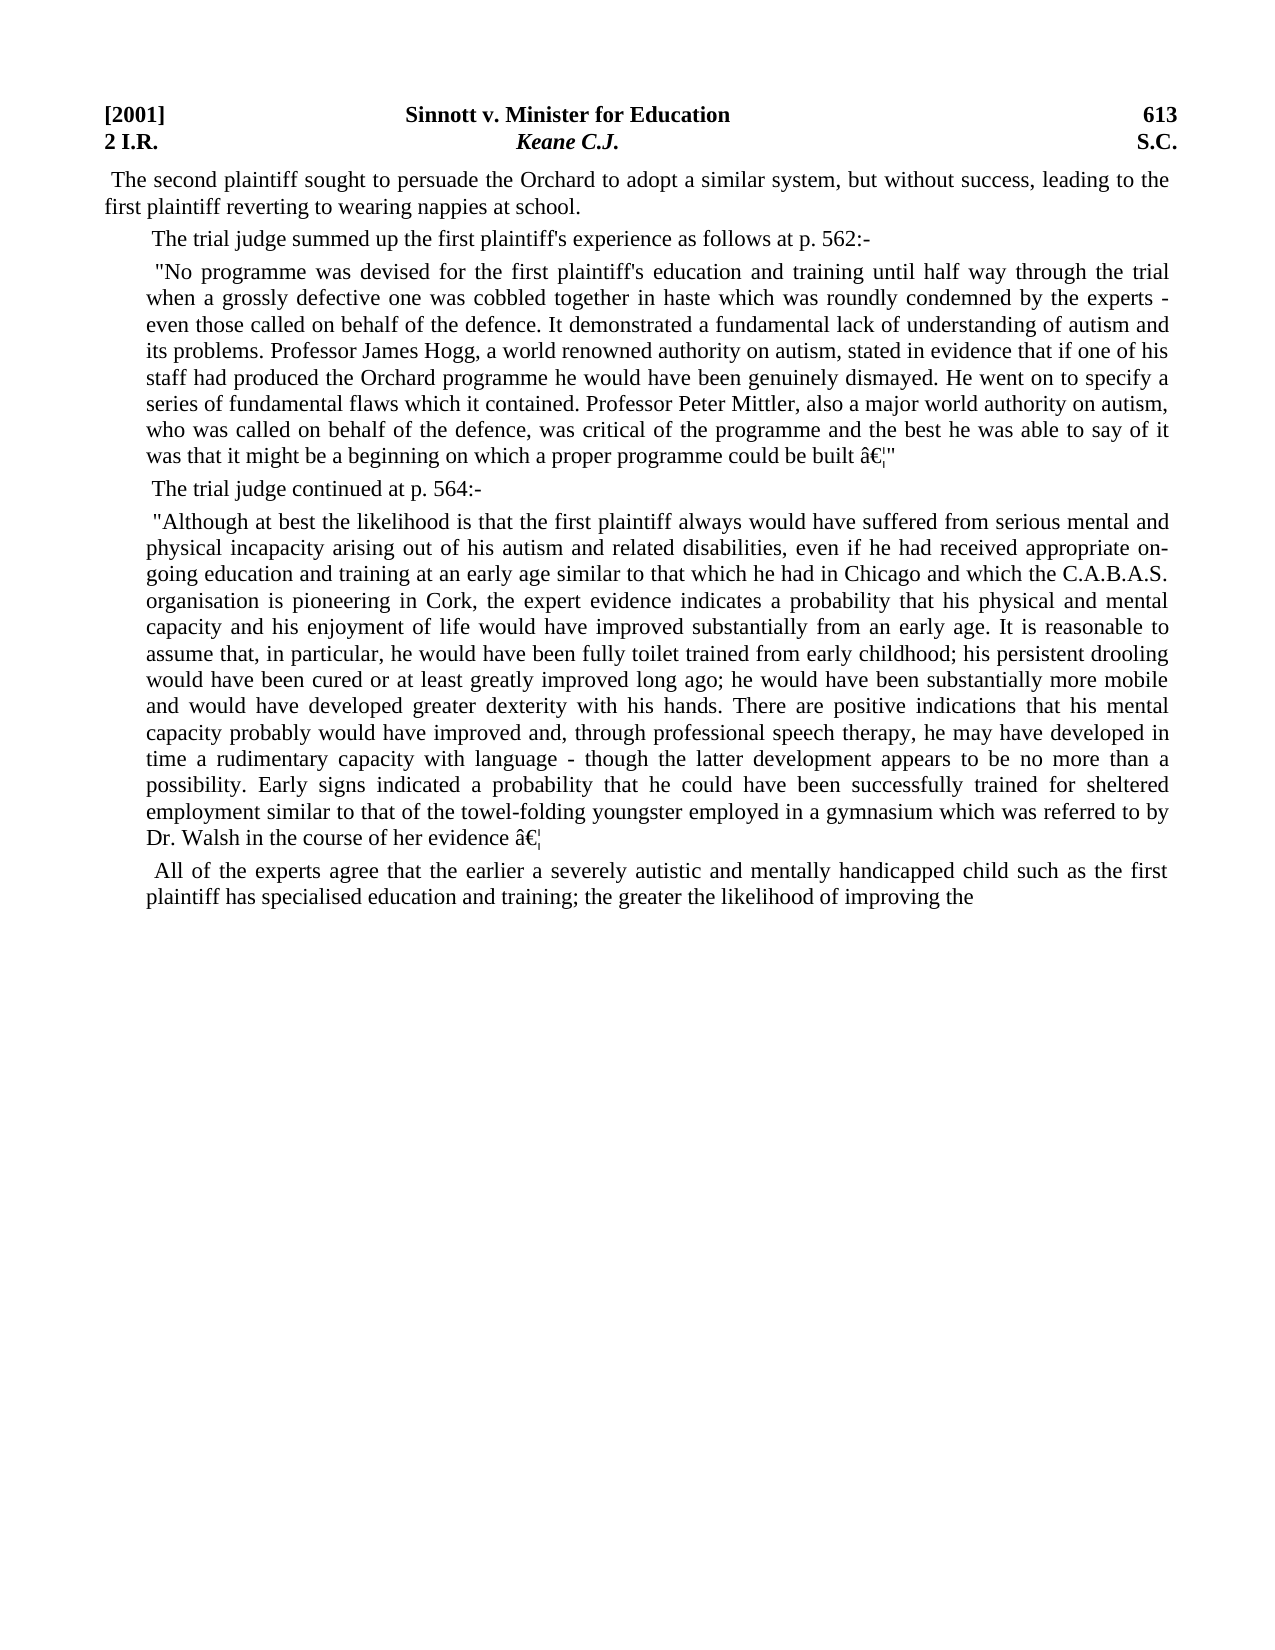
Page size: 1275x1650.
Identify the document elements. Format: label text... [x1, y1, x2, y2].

text "Although at best the likelihood is that the first plaintiff always would have suffered from serious mental and physical incapacity arising out of his autism and related disabilities, even if he had received appropriate on-going education and training at an early age similar to that which he had in Chicago and which the C.A.B.A.S. organisation is pioneering in Cork, the expert evidence indicates a probability that his physical and mental capacity and his enjoyment of life would have improved substantially from an early age. It is reasonable to assume that, in particular, he would have been fully toilet trained from early childhood; his persistent drooling would have been cured or at least greatly improved long ago; he would have been substantially more mobile and would have developed greater dexterity with his hands. There are positive indications that his mental capacity probably would have improved and, through professional speech therapy, he may have developed in time a rudimentary capacity with language - though the latter development appears to be no more than a possibility. Early signs indicated a probability that he could have been successfully trained for sheltered employment similar to that of the towel-folding youngster employed in a gymnasium which was referred to by Dr. Walsh in the course of her evidence â€¦ [146, 508, 1171, 850]
text "No programme was devised for the first plaintiff's education and training until half way through the trial when a grossly defective one was cobbled together in haste which was roundly condemned by the experts - even those called on behalf of the defence. It demonstrated a fundamental lack of understanding of autism and its problems. Professor James Hogg, a world renowned authority on autism, stated in evidence that if one of his staff had produced the Orchard programme he would have been genuinely dismayed. He went on to specify a series of fundamental flaws which it contained. Professor Peter Mittler, also a major world authority on autism, who was called on behalf of the defence, was critical of the programme and the best he was able to say of it was that it might be a beginning on which a proper programme could be built â€¦" [146, 258, 1171, 469]
text The trial judge continued at p. 564:- [104, 475, 1171, 502]
text The second plaintiff sought to persuade the Orchard to adopt a similar system, but without success, leading to the first plaintiff reverting to wearing nappies at school. [104, 167, 1171, 219]
table_header [2001] 2 I.R. [104, 101, 187, 154]
text All of the experts agree that the earlier a severely autistic and mentally handicapped child such as the first plaintiff has specialised education and training; the greater the likelihood of improving the [146, 857, 1171, 909]
text The trial judge summed up the first plaintiff's experience as follows at p. 562:- [104, 226, 1171, 252]
table_header Sinnott v. Minister for Education Keane C.J. [188, 101, 948, 154]
table_header 613 S.C. [948, 101, 1177, 154]
